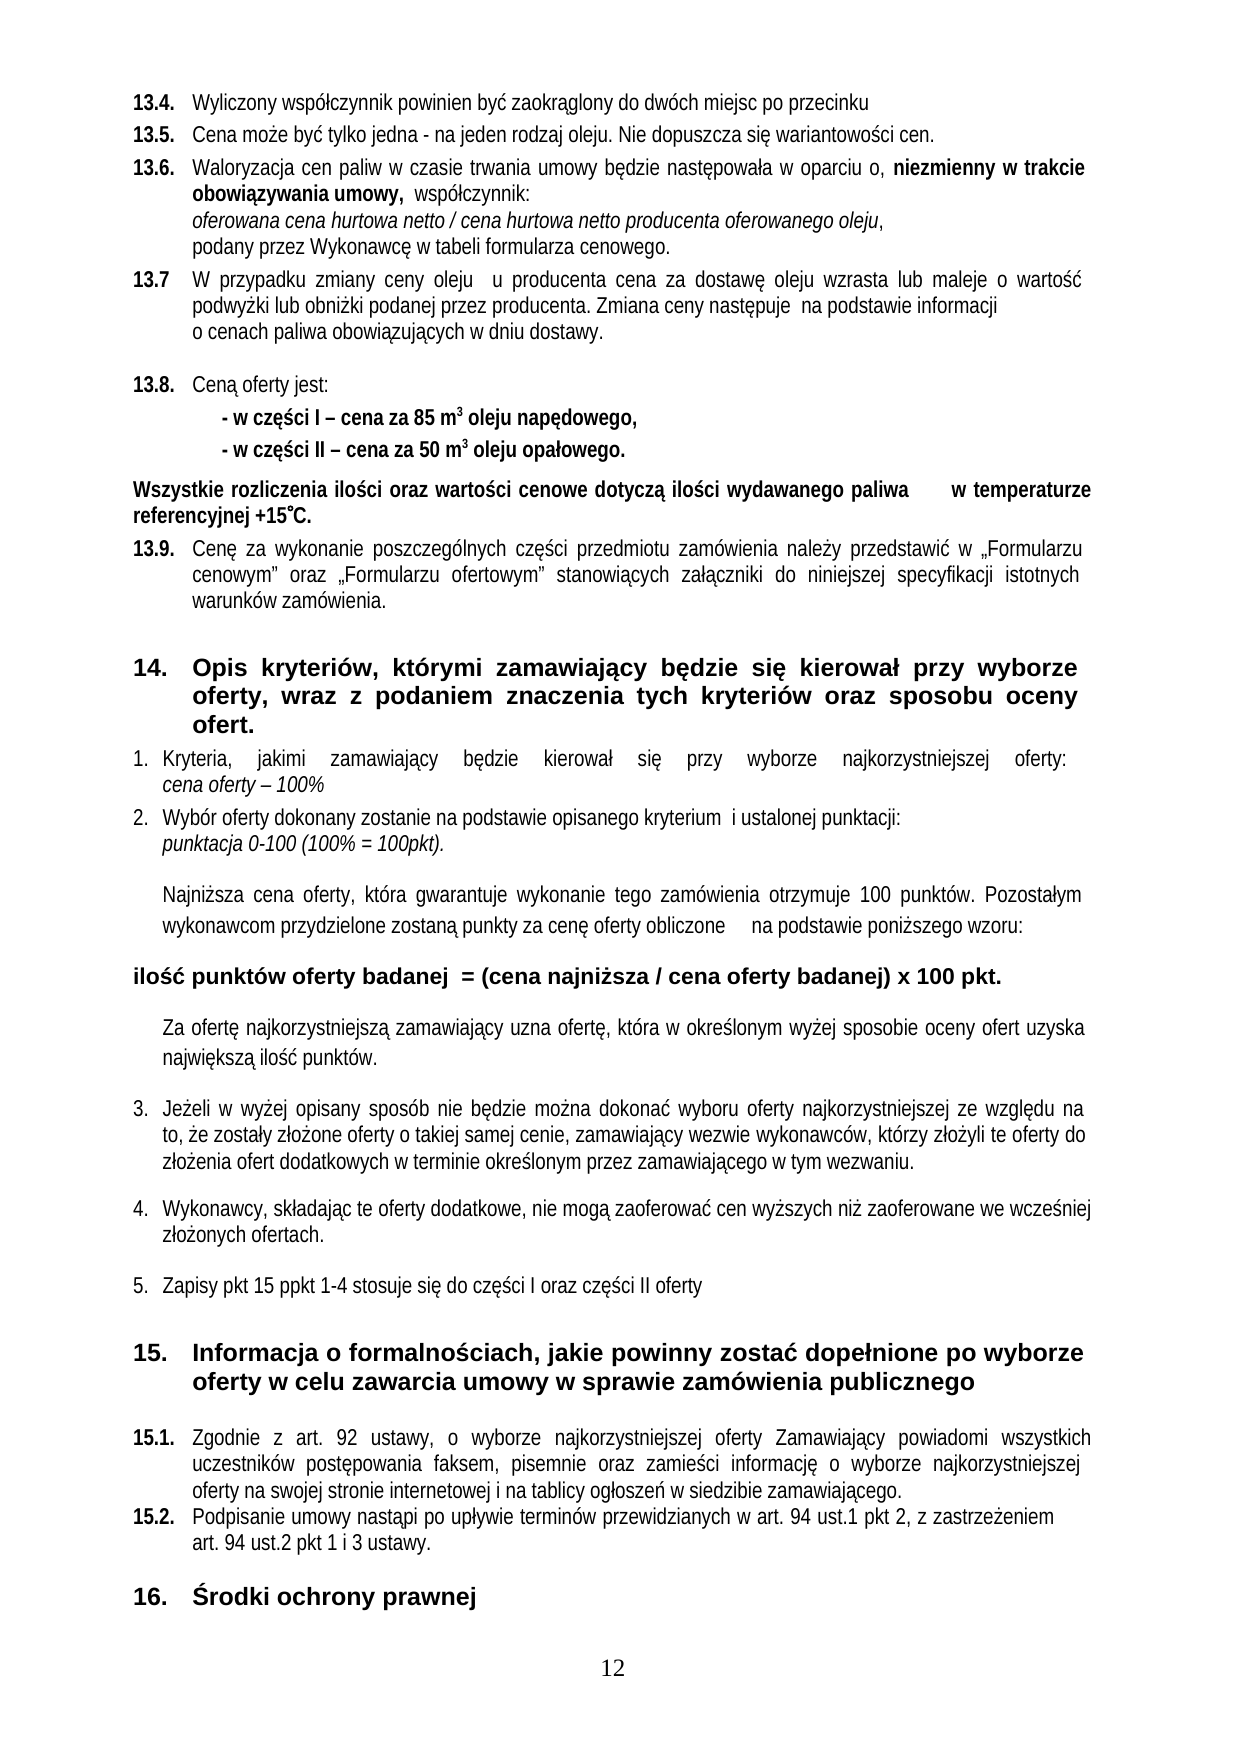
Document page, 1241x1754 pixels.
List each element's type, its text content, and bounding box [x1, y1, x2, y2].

text ilość punktów oferty badanej = (cena najniższa / cena oferty badanej) x 100 pkt. [133, 963, 1092, 989]
text 13.5. Cena może być tylko jedna - na jeden rodzaj oleju. Nie dopuszcza się wariantowości cen. [133, 121, 1092, 148]
text Za ofertę najkorzystniejszą zamawiający uzna ofertę, która w określonym wyżej sposobie oceny ofert uzyska największą ilość punktów. [133, 1014, 1092, 1070]
text 13.4. Wyliczony współczynnik powinien być zaokrąglony do dwóch miejsc po przecinku [133, 89, 1092, 115]
text podany przez Wykonawcę w tabeli formularza cenowego. [133, 233, 1092, 259]
text 4. Wykonawcy, składając te oferty dodatkowe, nie mogą zaoferować cen wyższych niż zaoferowane we wcześniej złożonych ofertach. [133, 1195, 1092, 1247]
text 13.7 W przypadku zmiany ceny oleju u producenta cena za dostawę oleju wzrasta lub maleje o wartość podwyżki lub obniżki podanej przez producenta. Zmiana ceny następuje na podstawie informacji o cenach paliwa obowiązujących w dniu dostawy. [133, 266, 1092, 344]
text 15.1. Zgodnie z art. 92 ustawy, o wyborze najkorzystniejszej oferty Zamawiający powiadomi wszystkich uczestników postępowania faksem, pisemnie oraz zamieści informację o wyborze najkorzystniejszej oferty na swojej stronie internetowej i na tablicy ogłoszeń w siedzibie zamawiającego. [133, 1424, 1092, 1503]
text 1. Kryteria, jakimi zamawiający będzie kierował się przy wyborze najkorzystniejszej oferty: cena oferty – 100% [133, 745, 1092, 798]
text punktacja 0-100 (100% = 100pkt). [133, 830, 1092, 857]
text 15. Informacja o formalnościach, jakie powinny zostać dopełnione po wyborze oferty w celu zawarcia umowy w sprawie zamówienia publicznego [133, 1338, 1092, 1395]
text 14. Opis kryteriów, którymi zamawiający będzie się kierował przy wyborze oferty, wraz z podaniem znaczenia tych kryteriów oraz sposobu oceny ofert. [133, 652, 1092, 739]
text Najniższa cena oferty, która gwarantuje wykonanie tego zamówienia otrzymuje 100 punktów. Pozostałym wykonawcom przydzielone zostaną punkty za cenę oferty obliczone na podstawie poniższego wzoru: [133, 881, 1092, 938]
text 5. Zapisy pkt 15 ppkt 1-4 stosuje się do części I oraz części II oferty [133, 1272, 1092, 1299]
text 13.9. Cenę za wykonanie poszczególnych części przedmiotu zamówienia należy przedstawić w „Formularzu cenowym” oraz „Formularzu ofertowym” stanowiących załączniki do niniejszej specyfikacji istotnych warunków zamówienia. [133, 534, 1092, 614]
text - w części I – cena za 85 m3 oleju napędowego, [191, 403, 1092, 430]
text 15.2. Podpisanie umowy nastąpi po upływie terminów przewidzianych w art. 94 ust.1 pkt 2, z zastrzeżeniem art. 94 ust.2 pkt 1 i 3 ustawy. [133, 1503, 1092, 1556]
text 13.8. Ceną oferty jest: [133, 371, 1092, 397]
text 3. Jeżeli w wyżej opisany sposób nie będzie można dokonać wyboru oferty najkorzystniejszej ze względu na to, że zostały złożone oferty o takiej samej cenie, zamawiający wezwie wykonawców, którzy złożyli te oferty do złożenia ofert dodatkowych w terminie określonym przez zamawiającego w tym wezwaniu. [133, 1095, 1092, 1174]
text - w części II – cena za 50 m3 oleju opałowego. [191, 436, 1092, 462]
text oferowana cena hurtowa netto / cena hurtowa netto producenta oferowanego oleju, [133, 207, 1092, 233]
text 13.6. Waloryzacja cen paliw w czasie trwania umowy będzie następowała w oparciu o, niezmienny w trakcie obowiązywania umowy, współczynnik: [133, 154, 1092, 207]
text 16. Środki ochrony prawnej [133, 1582, 1092, 1611]
text Wszystkie rozliczenia ilości oraz wartości cenowe dotyczą ilości wydawanego paliwa w temperaturze referencyjnej +15C. [133, 476, 1092, 528]
text 2. Wybór oferty dokonany zostanie na podstawie opisanego kryterium i ustalonej punktacji: [133, 804, 1092, 830]
